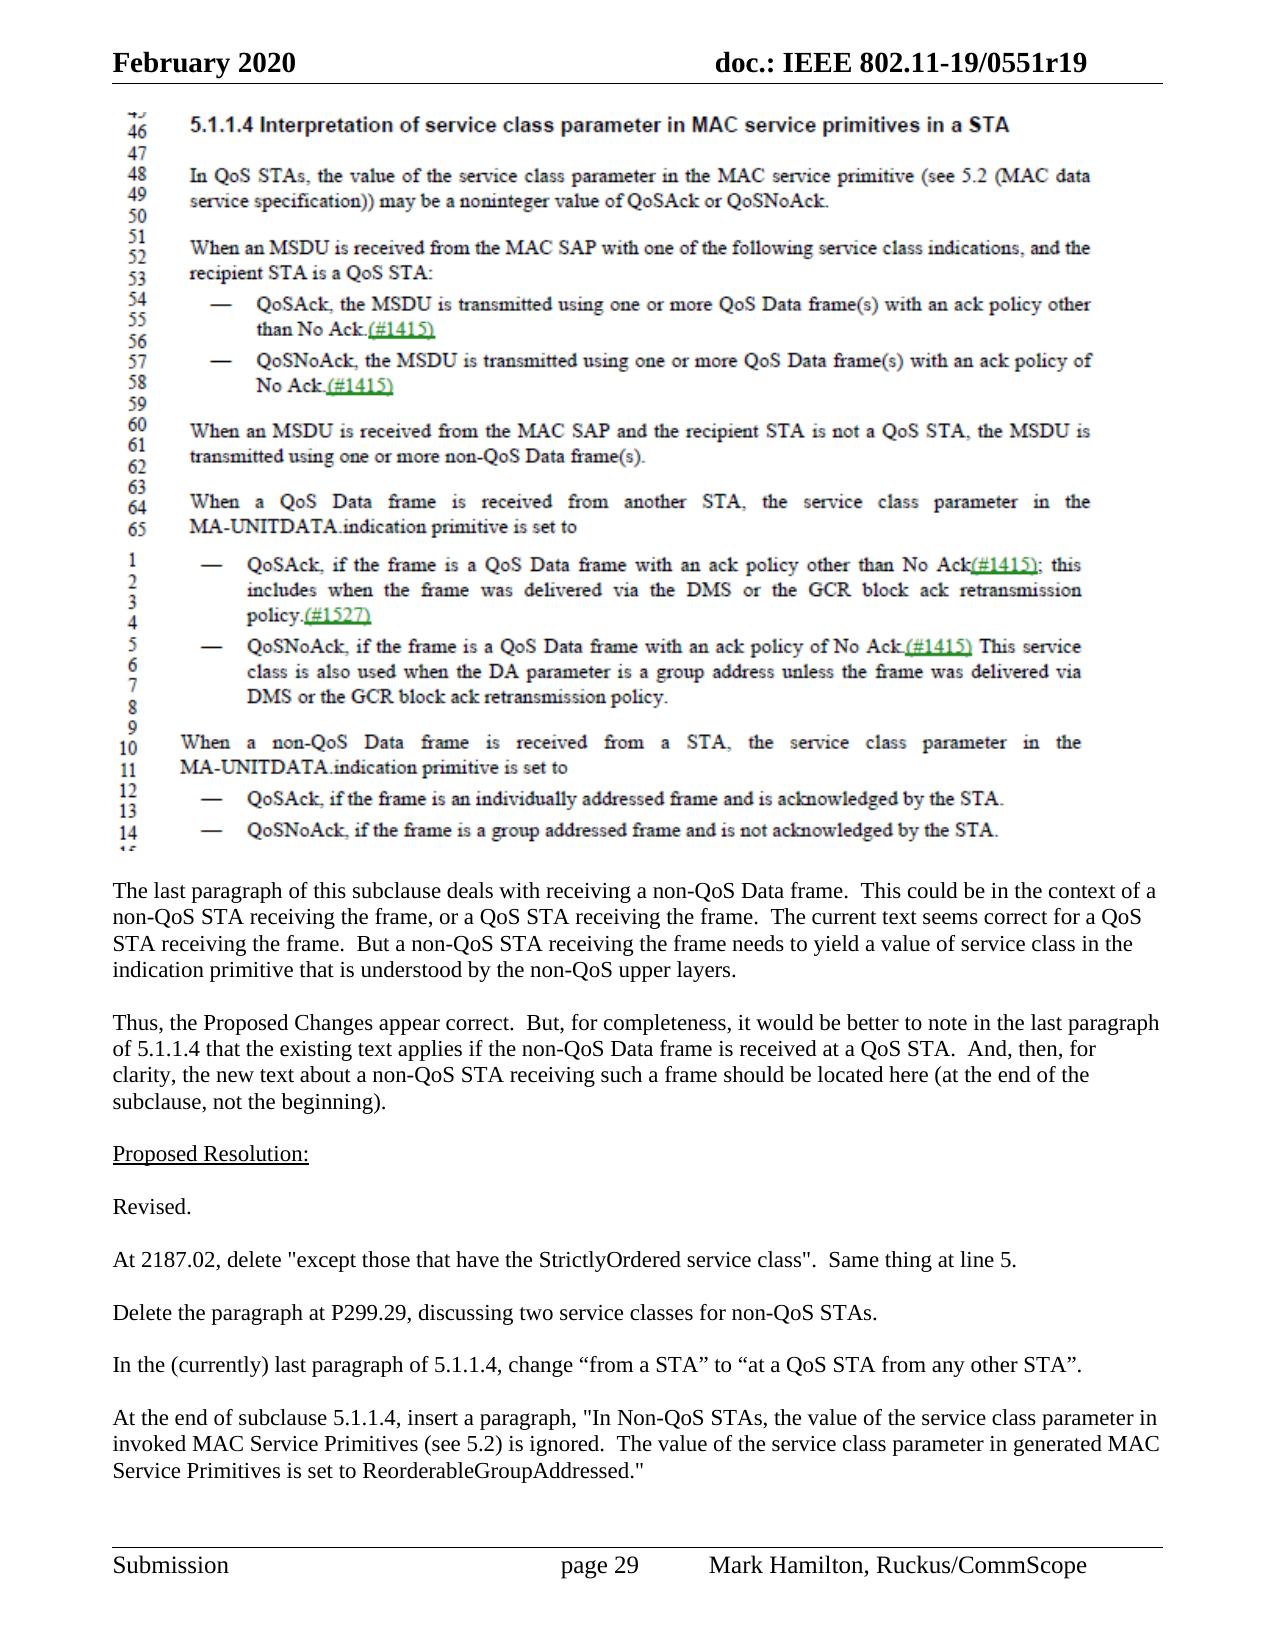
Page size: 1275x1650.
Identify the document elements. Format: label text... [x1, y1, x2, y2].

text Revised. [112, 1193, 1163, 1219]
text Proposed Resolution: [112, 1140, 1163, 1167]
text At the end of subclause 5.1.1.4, insert a paragraph, "In Non-QoS STAs, the value of the service class parameter in invoked MAC Service Primitives (see 5.2) is ignored. The value of the service class parameter in generated MAC Service Primitives is set to ReorderableGroupAddressed." [112, 1404, 1163, 1483]
text In the (currently) last paragraph of 5.1.1.4, change “from a STA” to “at a QoS STA from any other STA”. [112, 1351, 1163, 1378]
picture [112, 112, 1116, 851]
text At 2187.02, delete "except those that have the StrictlyOrdered service class". Same thing at line 5. [112, 1246, 1163, 1272]
text Thus, the Proposed Changes appear correct. But, for completeness, it would be better to note in the last paragraph of 5.1.1.4 that the existing text applies if the non-QoS Data frame is received at a QoS STA. And, then, for clarity, the new text about a non-QoS STA receiving such a frame should be located here (at the end of the subclause, not the beginning). [112, 1009, 1163, 1114]
text The last paragraph of this subclause deals with receiving a non-QoS Data frame. This could be in the context of a non-QoS STA receiving the frame, or a QoS STA receiving the frame. The current text seems correct for a QoS STA receiving the frame. But a non-QoS STA receiving the frame needs to yield a value of service class in the indication primitive that is understood by the non-QoS upper layers. [112, 877, 1163, 982]
text Delete the paragraph at P299.29, discussing two service classes for non-QoS STAs. [112, 1298, 1163, 1325]
